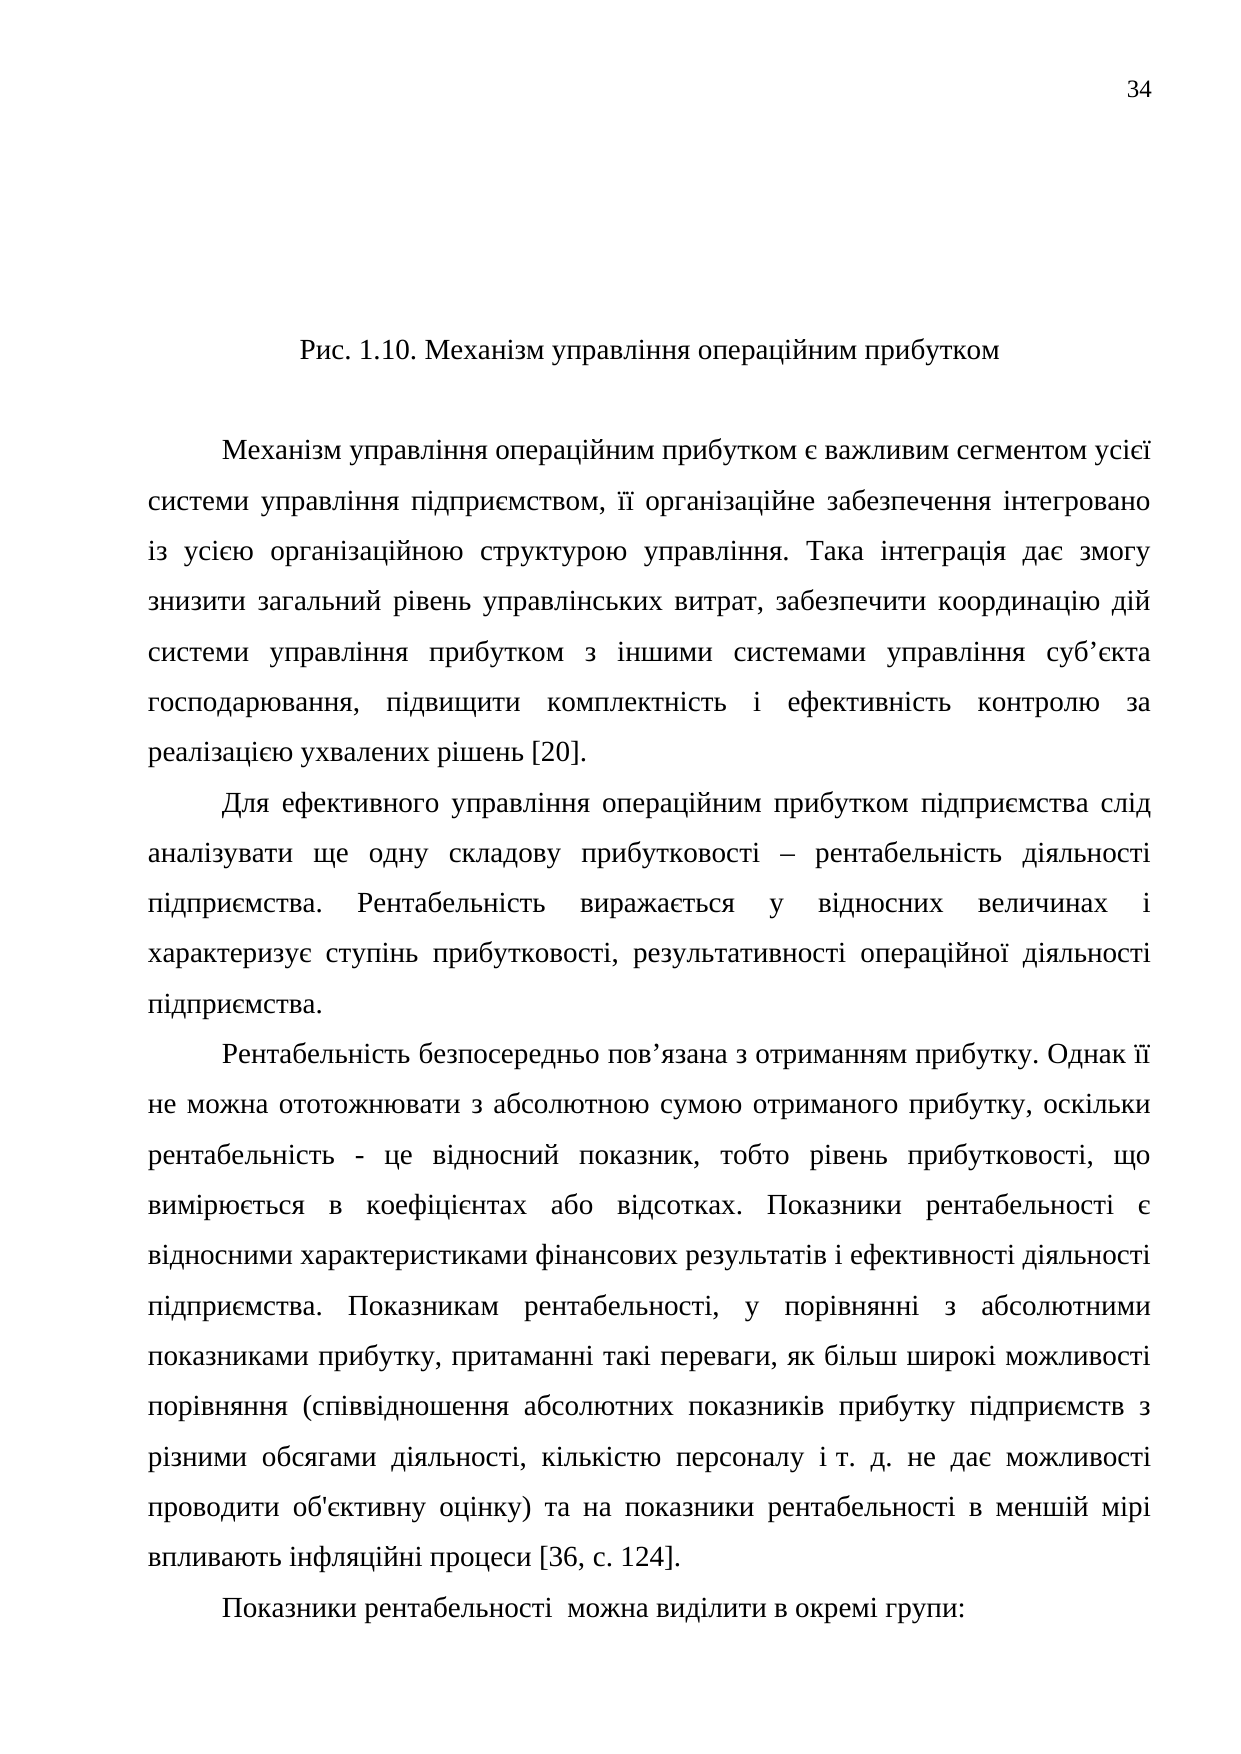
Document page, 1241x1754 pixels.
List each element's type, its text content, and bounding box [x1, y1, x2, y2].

text Для ефективного управління операційним прибутком підприємства слід аналізувати ще одну складову прибутковості – рентабельність діяльності підприємства. Рентабельність виражається у відносних величинах і характеризує ступінь прибутковості, результативності операційної діяльності підприємства. [148, 785, 1152, 1019]
text Механізм управління операційним прибутком є важливим сегментом усієї системи управління підприємством, її організаційне забезпечення інтегровано із усією організаційною структурою управління. Така інтеграція дає змогу знизити загальний рівень управлінських витрат, забезпечити координацію дій системи управління прибутком з іншими системами управління суб’єкта господарювання, підвищити комплектність і ефективність контролю за реалізацією ухвалених рішень [20]. [148, 432, 1152, 768]
text Показники рентабельності можна виділити в окремі групи: [148, 1590, 1152, 1623]
text Рентабельність безпосередньо пов’язана з отриманням прибутку. Однак її не можна ототожнювати з абсолютною сумою отриманого прибутку, оскільки рентабельність - це відносний показник, тобто рівень прибутковості, що вимірюється в коефіцієнтах або відсотках. Показники рентабельності є відносними характеристиками фінансових результатів і ефективності діяльності підприємства. Показникам рентабельності, у порівнянні з абсолютними показниками прибутку, притаманні такі переваги, як більш широкі можливості порівняння (співвідношення абсолютних показників прибутку підприємств з різними обсягами діяльності, кількістю персоналу і т. д. не дає можливості проводити об'єктивну оцінку) та на показники рентабельності в меншій мірі впливають інфляційні процеси [36, c. 124]. [148, 1036, 1152, 1573]
text Рис. 1.10. Механізм управління операційним прибутком [148, 332, 1152, 365]
